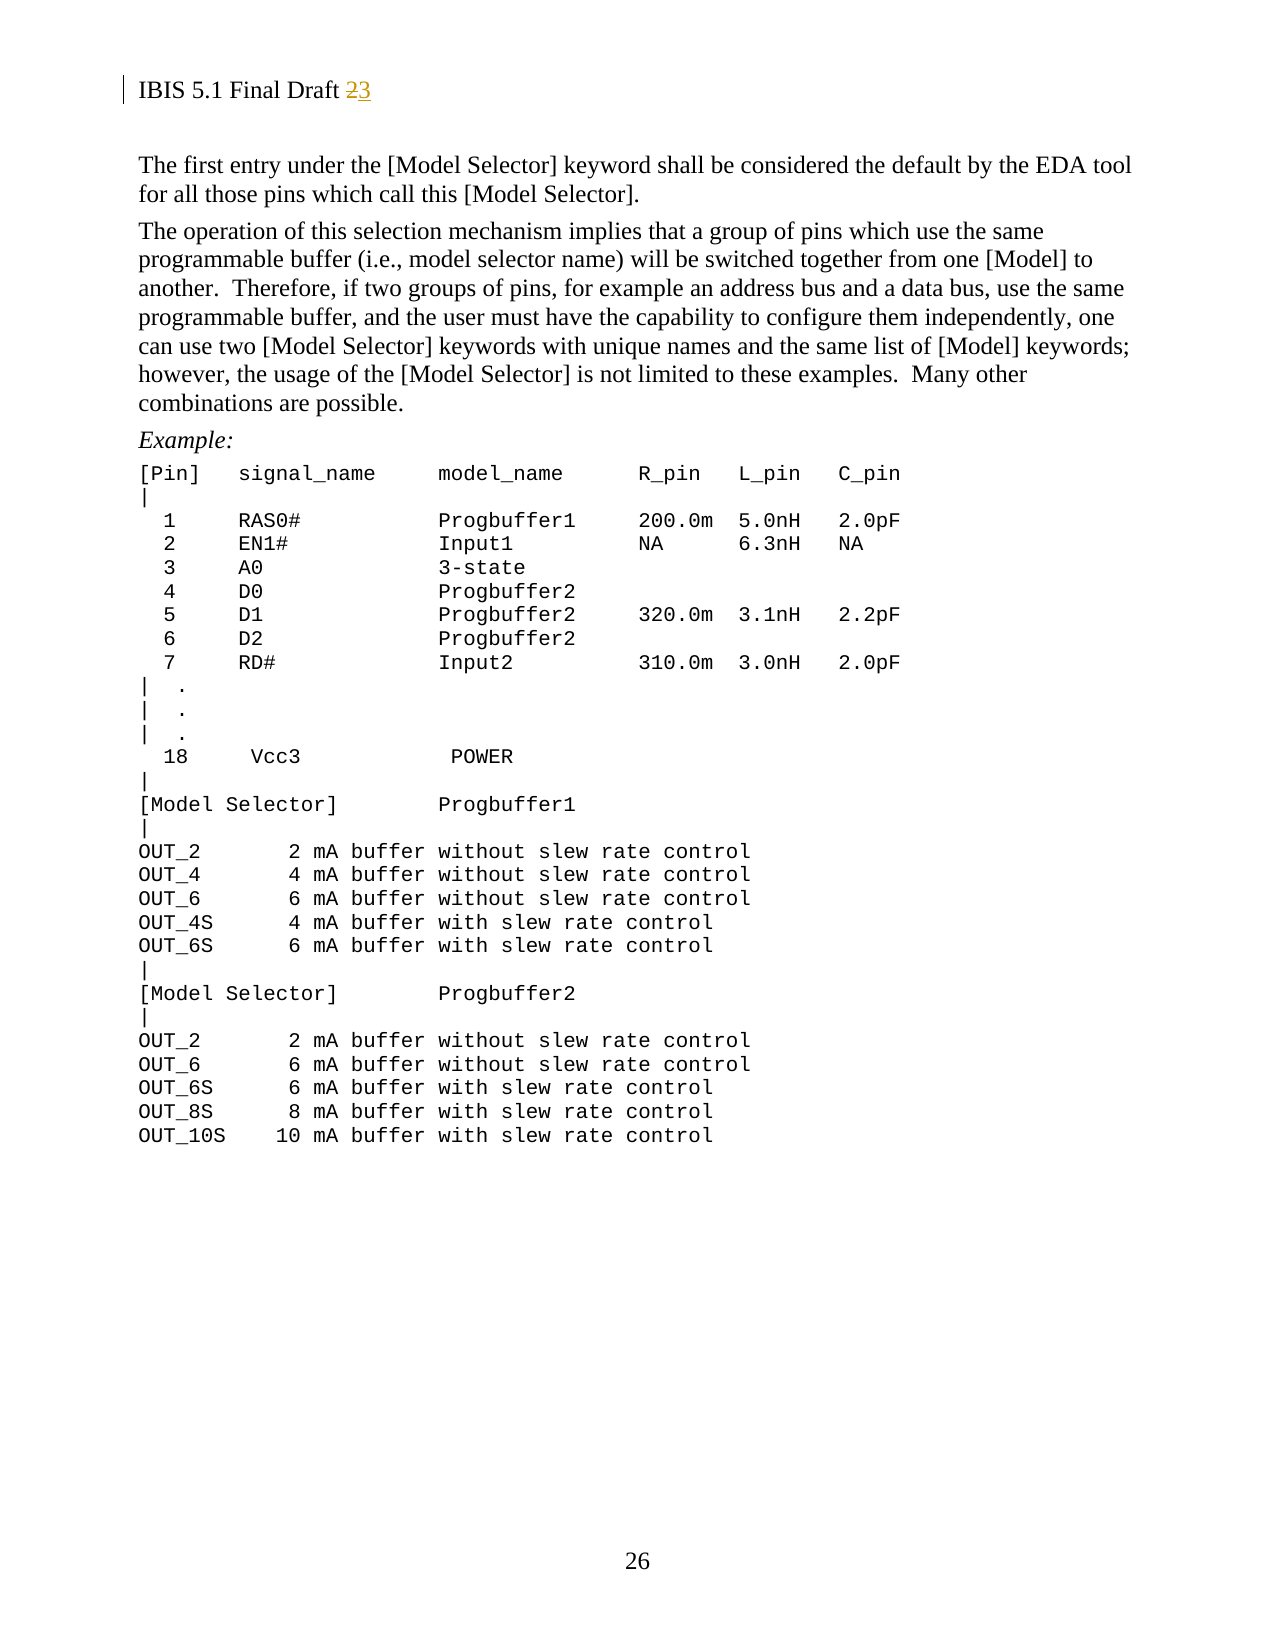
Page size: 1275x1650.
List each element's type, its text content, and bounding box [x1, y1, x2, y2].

text [Model Selector] Progbuffer2 [138, 983, 1137, 1006]
text | [138, 770, 1137, 793]
text 4 D0 Progbuffer2 [138, 581, 1137, 604]
text | [138, 1006, 1137, 1030]
text | . [138, 699, 1137, 723]
text 3 A0 3-state [138, 557, 1137, 581]
text OUT_8S 8 mA buffer with slew rate control [138, 1101, 1137, 1124]
text The operation of this selection mechanism implies that a group of pins which use the same programmable buffer (i.e., model selector name) will be switched together from one [Model] to another. Therefore, if two groups of pins, for example an address bus and a data bus, use the same programmable buffer, and the user must have the capability to configure them independently, one can use two [Model Selector] keywords with unique names and the same list of [Model] keywords; however, the usage of the [Model Selector] is not limited to these examples. Many other combinations are possible. [138, 216, 1137, 417]
text OUT_6S 6 mA buffer with slew rate control [138, 1077, 1137, 1101]
text OUT_6 6 mA buffer without slew rate control [138, 888, 1137, 912]
text The first entry under the [Model Selector] keyword shall be considered the default by the EDA tool for all those pins which call this [Model Selector]. [138, 150, 1137, 207]
text | [138, 817, 1137, 841]
text OUT_2 2 mA buffer without slew rate control [138, 841, 1137, 864]
text 1 RAS0# Progbuffer1 200.0m 5.0nH 2.0pF [138, 510, 1137, 533]
text | [138, 959, 1137, 983]
text 7 RD# Input2 310.0m 3.0nH 2.0pF [138, 652, 1137, 675]
text | [138, 486, 1137, 510]
text OUT_4S 4 mA buffer with slew rate control [138, 912, 1137, 935]
text 2 EN1# Input1 NA 6.3nH NA [138, 533, 1137, 557]
text | . [138, 675, 1137, 699]
text 6 D2 Progbuffer2 [138, 628, 1137, 652]
text 18 Vcc3 POWER [138, 746, 1137, 770]
text OUT_10S 10 mA buffer with slew rate control [138, 1124, 1137, 1148]
text [Pin] signal_name model_name R_pin L_pin C_pin [138, 462, 1137, 486]
text | . [138, 723, 1137, 746]
text Example: [138, 425, 1137, 454]
text OUT_6 6 mA buffer without slew rate control [138, 1054, 1137, 1077]
text OUT_6S 6 mA buffer with slew rate control [138, 935, 1137, 959]
text OUT_2 2 mA buffer without slew rate control [138, 1030, 1137, 1054]
text OUT_4 4 mA buffer without slew rate control [138, 864, 1137, 888]
text 5 D1 Progbuffer2 320.0m 3.1nH 2.2pF [138, 604, 1137, 628]
text [Model Selector] Progbuffer1 [138, 793, 1137, 817]
